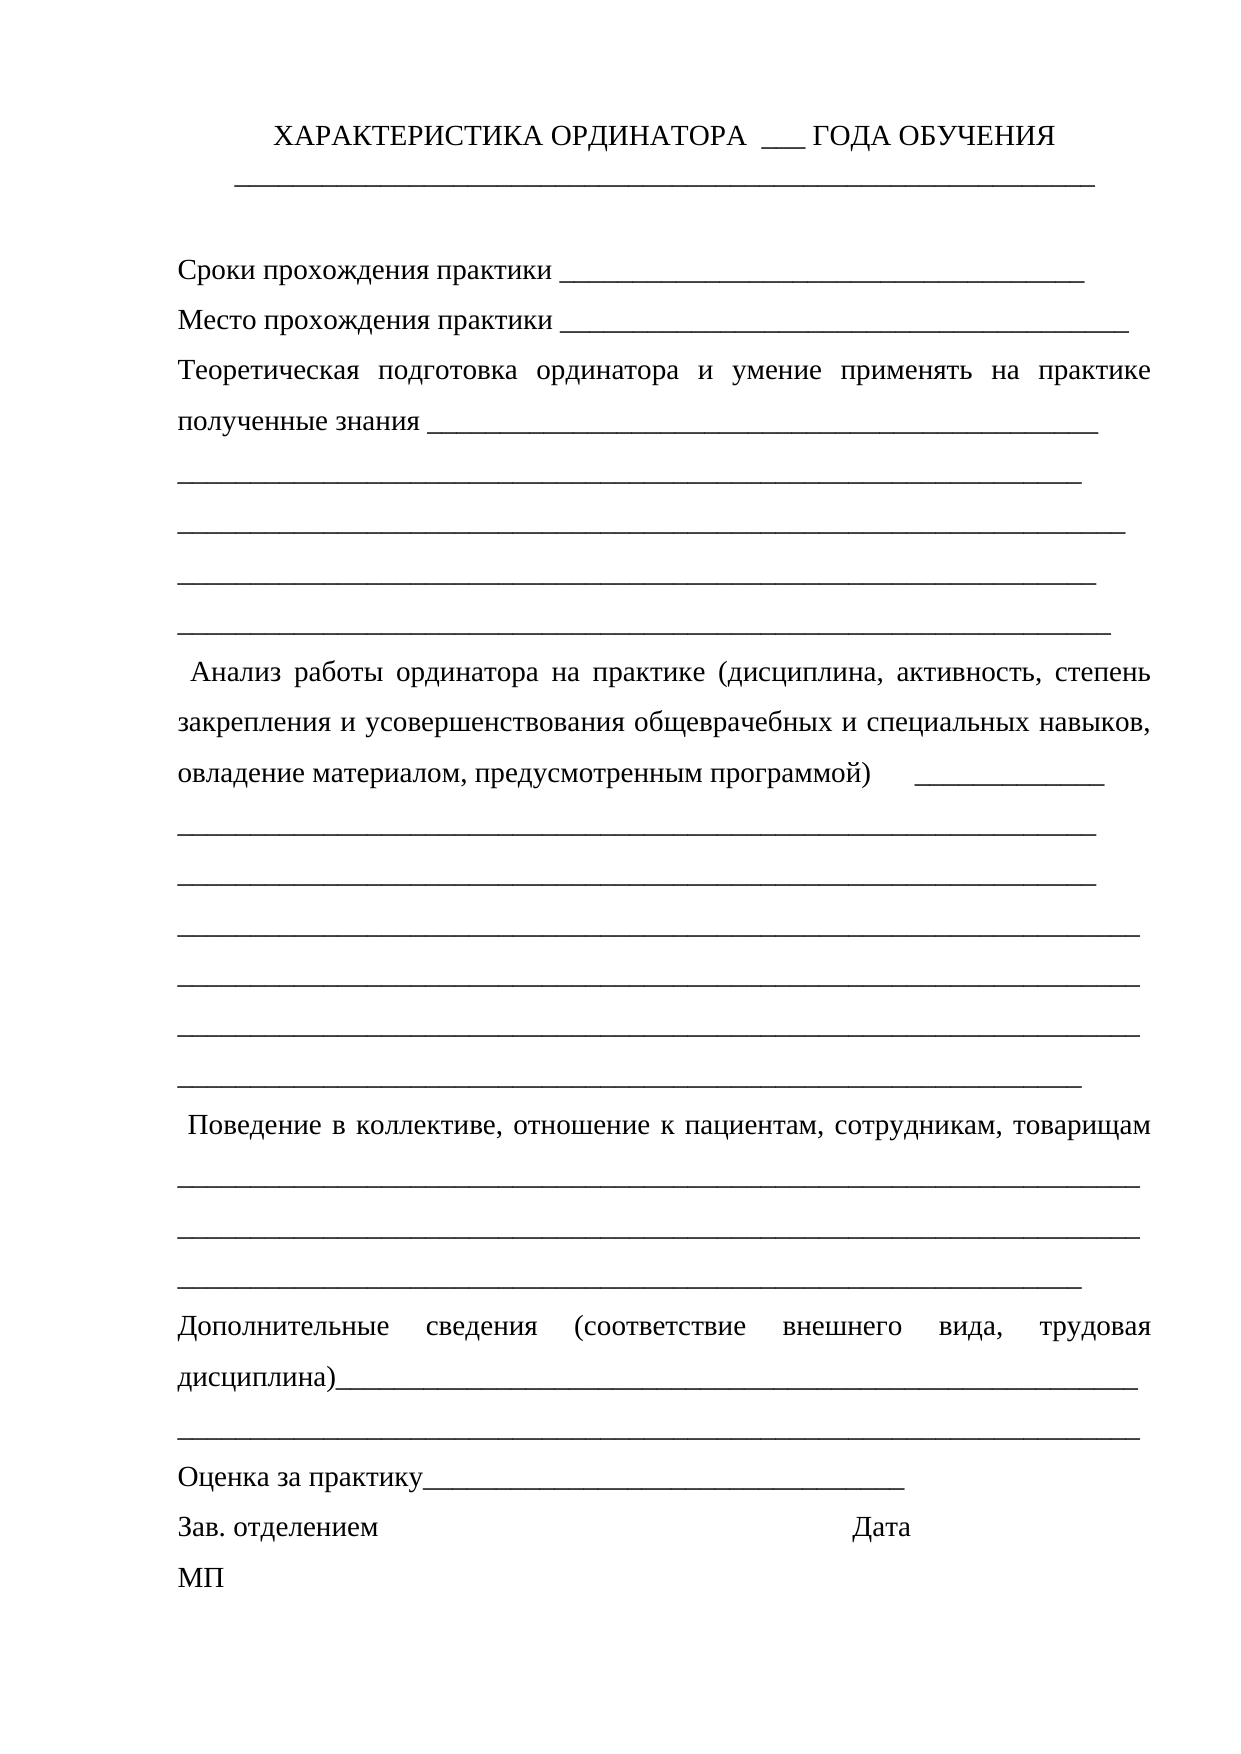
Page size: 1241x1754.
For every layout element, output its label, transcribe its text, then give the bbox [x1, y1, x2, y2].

text ______________________________________________________________ [177, 453, 1152, 487]
text ___________________________________________________________ [177, 157, 1152, 190]
text Теоретическая подготовка ординатора и умение применять на практике полученные знания ______________________________________________ [177, 352, 1152, 436]
text МП [177, 1560, 1152, 1593]
text _______________________________________________________________ [177, 554, 1152, 587]
text Дополнительные сведения (соответствие внешнего вида, трудовая дисциплина)_________________________________________________________________________________________________________________________Оценка за практику_________________________________ [177, 1308, 1152, 1493]
text Анализ работы ординатора на практике (дисциплина, активность, степень закрепления и усовершенствования общеврачебных и специальных навыков, овладение материалом, предусмотренным программой) _____________ [177, 654, 1152, 788]
text _________________________________________________________________ [177, 503, 1152, 537]
text ________________________________________________________________ [177, 604, 1152, 637]
text Место прохождения практики _______________________________________ [177, 302, 1152, 336]
text Сроки прохождения практики ____________________________________ [177, 252, 1152, 285]
text _______________________________________________________________ [177, 805, 1152, 839]
text ____________________________________________________________________________________________________________________________________________________________________________________________________________________________________________________________________ [177, 906, 1152, 1090]
text Поведение в коллективе, отношение к пациентам, сотрудникам, товарищам __________________________________________________________________________________________________________________________________________________________________________________________________ [177, 1107, 1152, 1292]
text _______________________________________________________________ [177, 856, 1152, 889]
text ХАРАКТЕРИСТИКА ОРДИНАТОРА ___ ГОДА ОБУЧЕНИЯ [177, 118, 1152, 152]
text Зав. отделением Дата [177, 1509, 1152, 1543]
